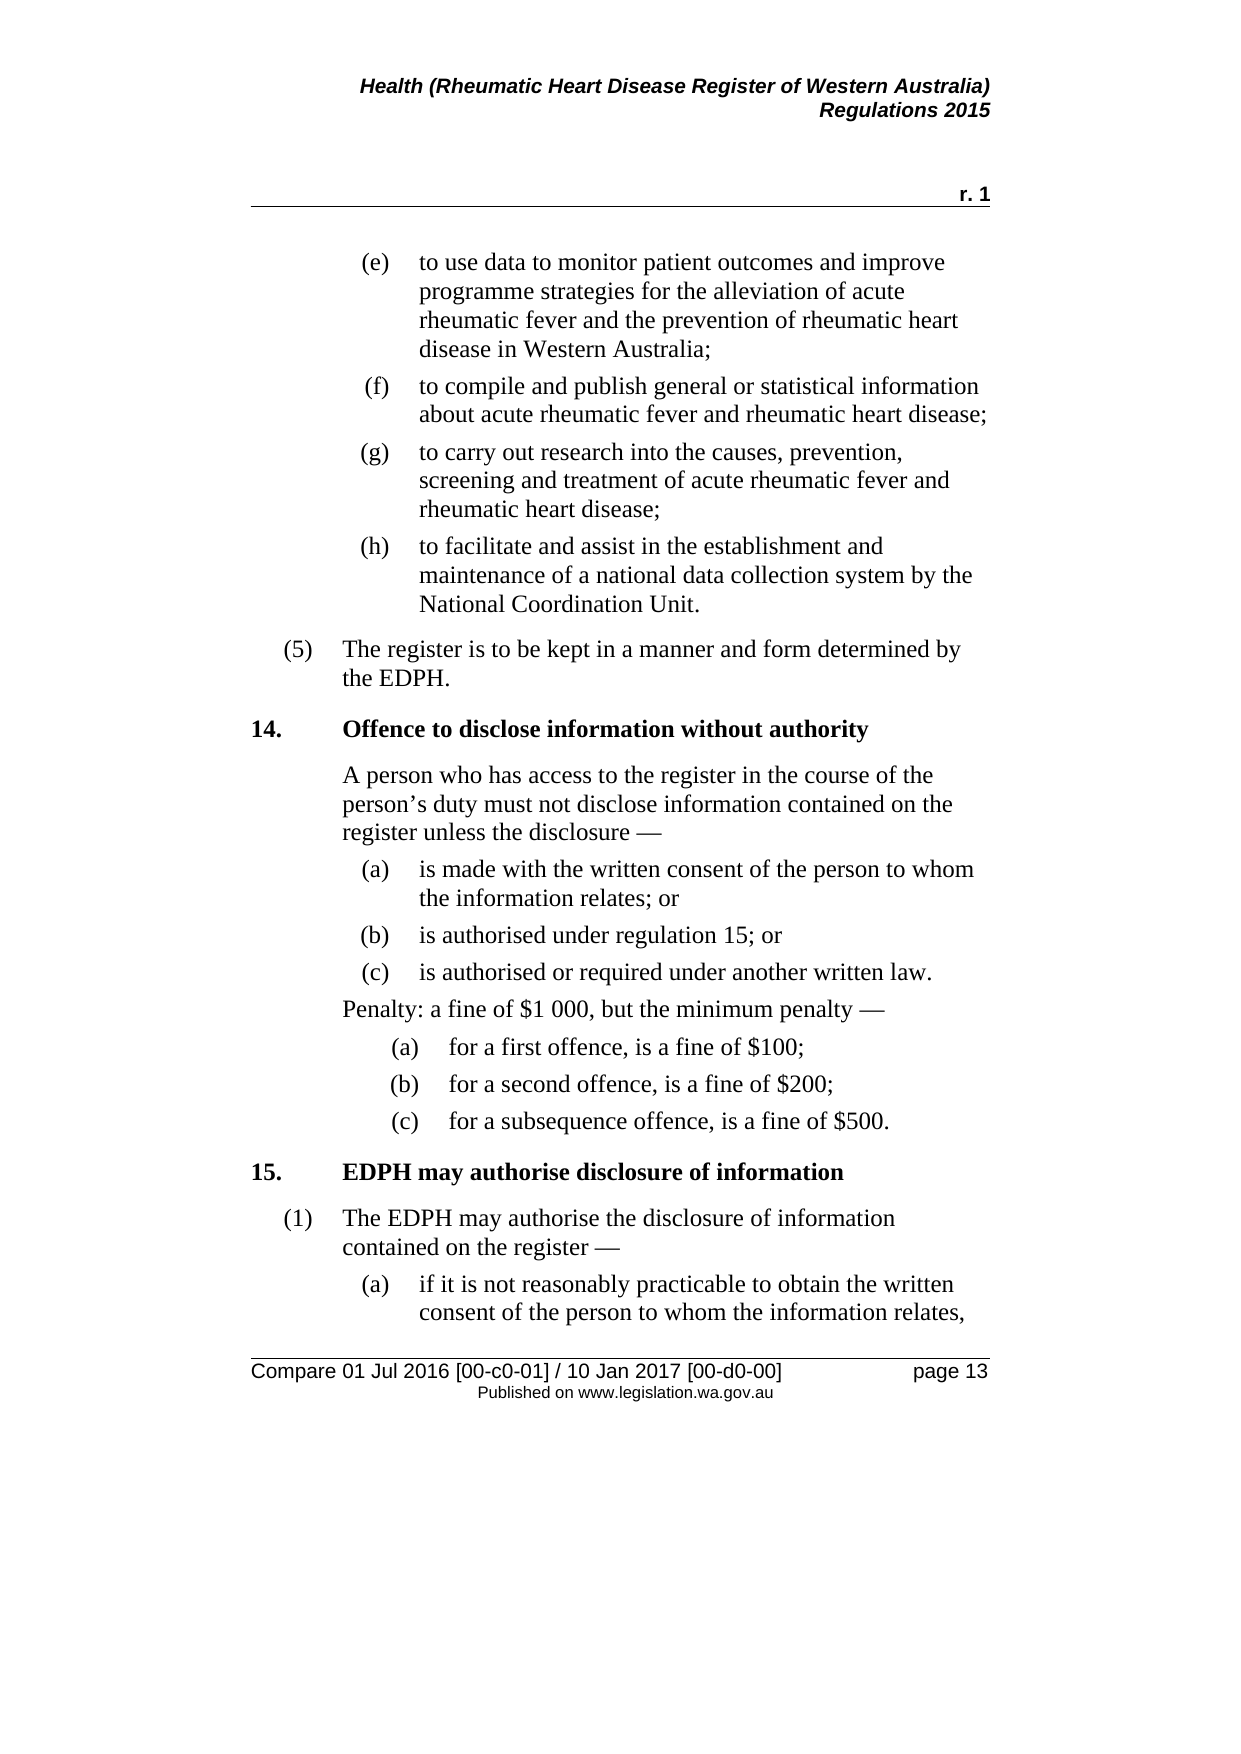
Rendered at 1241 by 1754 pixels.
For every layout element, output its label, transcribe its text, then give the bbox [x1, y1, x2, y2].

text (b) is authorised under regulation 15; or [251, 920, 990, 949]
text A person who has access to the register in the course of the person’s duty must not disclose information contained on the register unless the disclosure — [251, 760, 990, 846]
text (e) to use data to monitor patient outcomes and improve programme strategies for the alleviation of acute rheumatic fever and the prevention of rheumatic heart disease in Western Australia; [251, 247, 990, 362]
text (1) The EDPH may authorise the disclosure of information contained on the register — [251, 1203, 990, 1260]
text (b) for a second offence, is a fine of $200; [251, 1069, 990, 1097]
text (a) for a first offence, is a fine of $100; [251, 1032, 990, 1060]
text (c) is authorised or required under another written law. [251, 957, 990, 986]
text (c) for a subsequence offence, is a fine of $500. [251, 1106, 990, 1134]
text Penalty: a fine of $1 000, but the minimum penalty — [251, 994, 990, 1023]
subtitle 14. Offence to disclose information without authority [251, 714, 990, 743]
text (f) to compile and publish general or statistical information about acute rheumatic fever and rheumatic heart disease; [251, 371, 990, 428]
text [251, 1269, 990, 1326]
text (5) The register is to be kept in a manner and form determined by the EDPH. [251, 634, 990, 692]
text (g) to carry out research into the causes, prevention, screening and treatment of acute rheumatic fever and rheumatic heart disease; [251, 437, 990, 523]
text (h) to facilitate and assist in the establishment and maintenance of a national data collection system by the National Coordination Unit. [251, 531, 990, 617]
text (a) is made with the written consent of the person to whom the information relates; or [251, 854, 990, 912]
subtitle 15. EDPH may authorise disclosure of information [251, 1157, 990, 1186]
